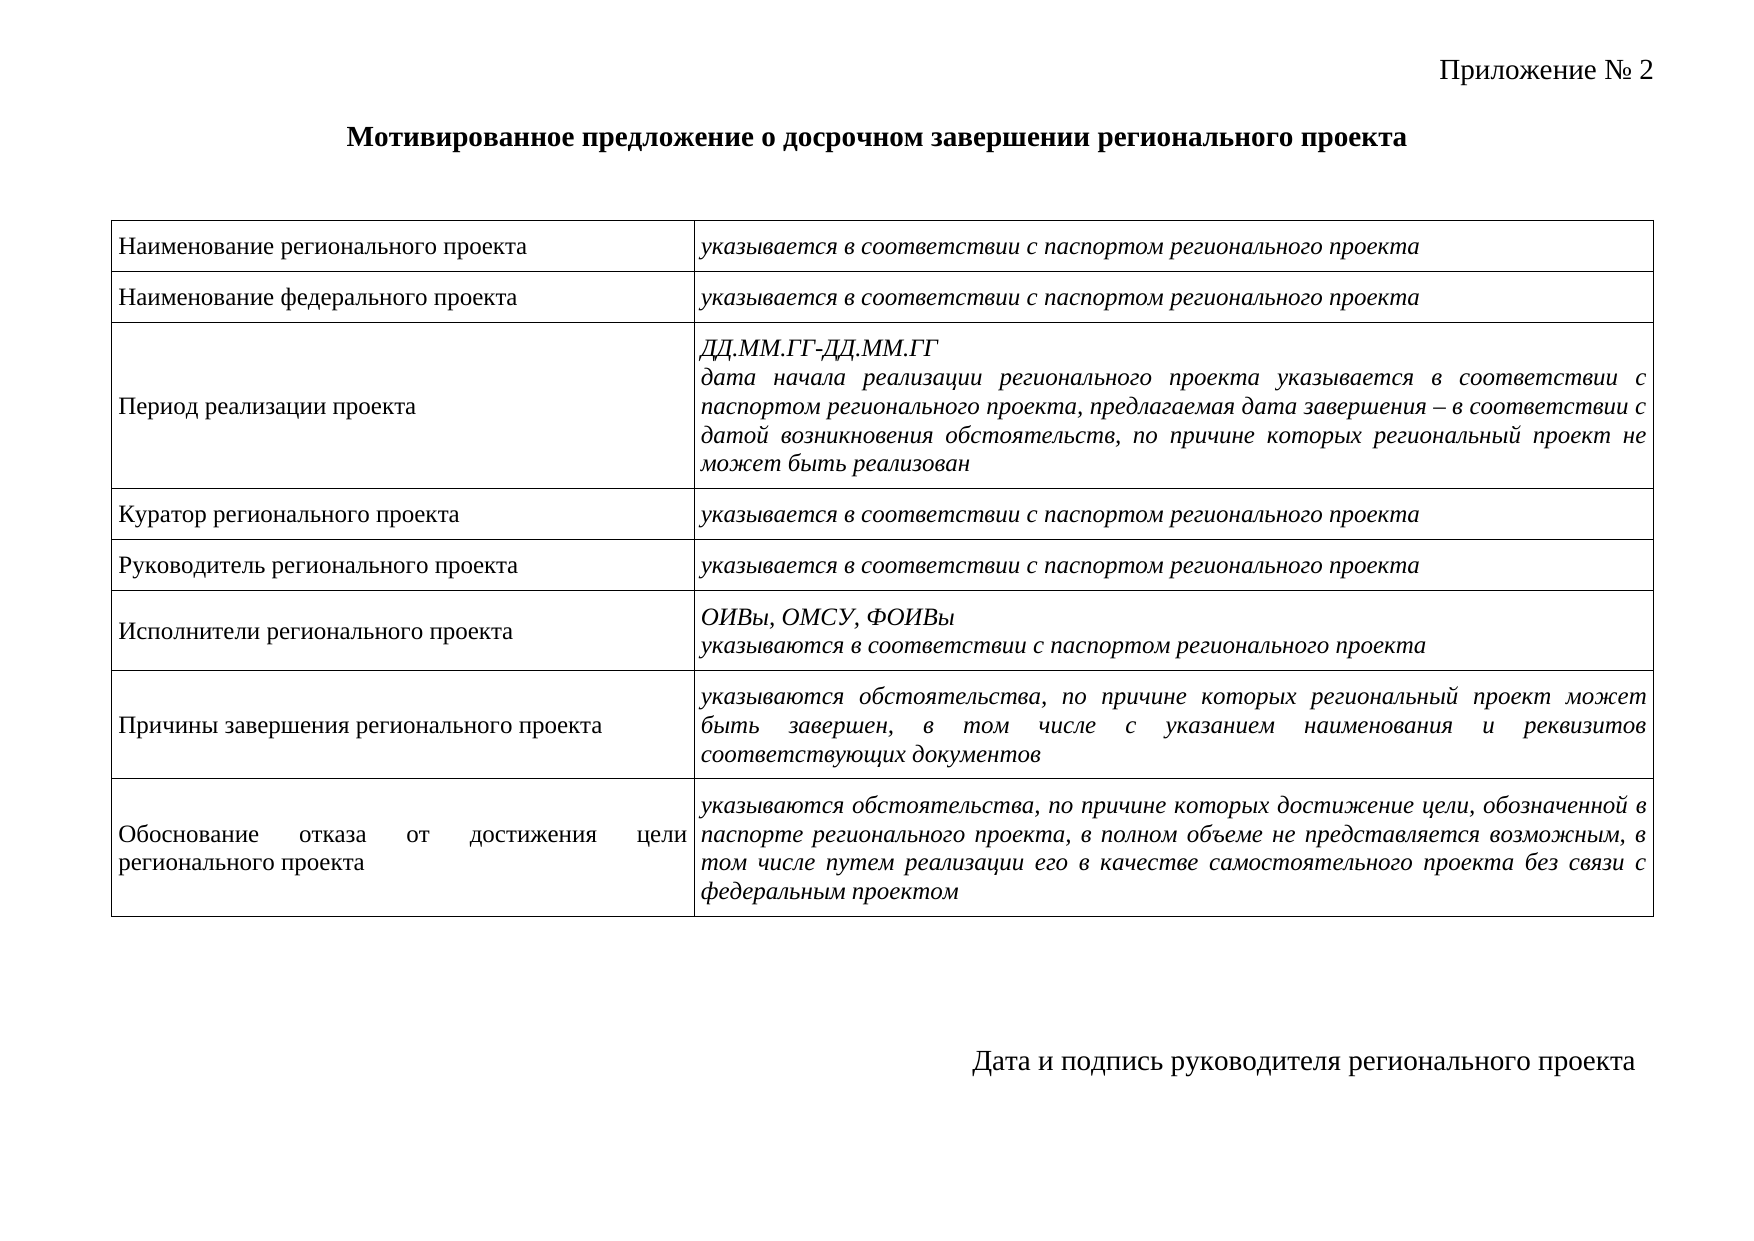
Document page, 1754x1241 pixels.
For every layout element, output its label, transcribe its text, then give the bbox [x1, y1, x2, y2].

table_cell Причины завершения регионального проекта [112, 671, 694, 778]
table_cell указывается в соответствии с паспортом регионального проекта [695, 272, 1653, 322]
table_cell Руководитель регионального проекта [112, 540, 694, 590]
table_cell Период реализации проекта [112, 323, 694, 488]
table_cell указываются обстоятельства, по причине которых региональный проект может быть завершен, в том числе с указанием наименования и реквизитов соответствующих документов [695, 671, 1653, 778]
table_cell указывается в соответствии с паспортом регионального проекта [695, 540, 1653, 590]
table_cell Наименование федерального проекта [112, 272, 694, 322]
table_cell ДД.ММ.ГГ-ДД.ММ.ГГ дата начала реализации регионального проекта указывается в соответствии с паспортом регионального проекта, предлагаемая дата завершения – в соответствии с датой возникновения обстоятельств, по причине которых региональный проект не может быть реализован [695, 323, 1653, 488]
text Дата и подпись руководителя регионального проекта [118, 1043, 1636, 1077]
text Приложение № 2 [118, 52, 1654, 86]
table_cell Исполнители регионального проекта [112, 591, 694, 670]
table_cell ОИВы, ОМСУ, ФОИВы указываются в соответствии с паспортом регионального проекта [695, 591, 1653, 670]
table_cell Куратор регионального проекта [112, 489, 694, 539]
table_cell указывается в соответствии с паспортом регионального проекта [695, 489, 1653, 539]
table_cell Обоснование отказа от достижения цели регионального проекта [112, 779, 694, 916]
table_header Наименование регионального проекта [112, 221, 694, 271]
text Мотивированное предложение о досрочном завершении регионального проекта [118, 119, 1636, 153]
table_cell указываются обстоятельства, по причине которых достижение цели, обозначенной в паспорте регионального проекта, в полном объеме не представляется возможным, в том числе путем реализации его в качестве самостоятельного проекта без связи с федеральным проектом [695, 779, 1653, 916]
table_header указывается в соответствии с паспортом регионального проекта [695, 221, 1653, 271]
